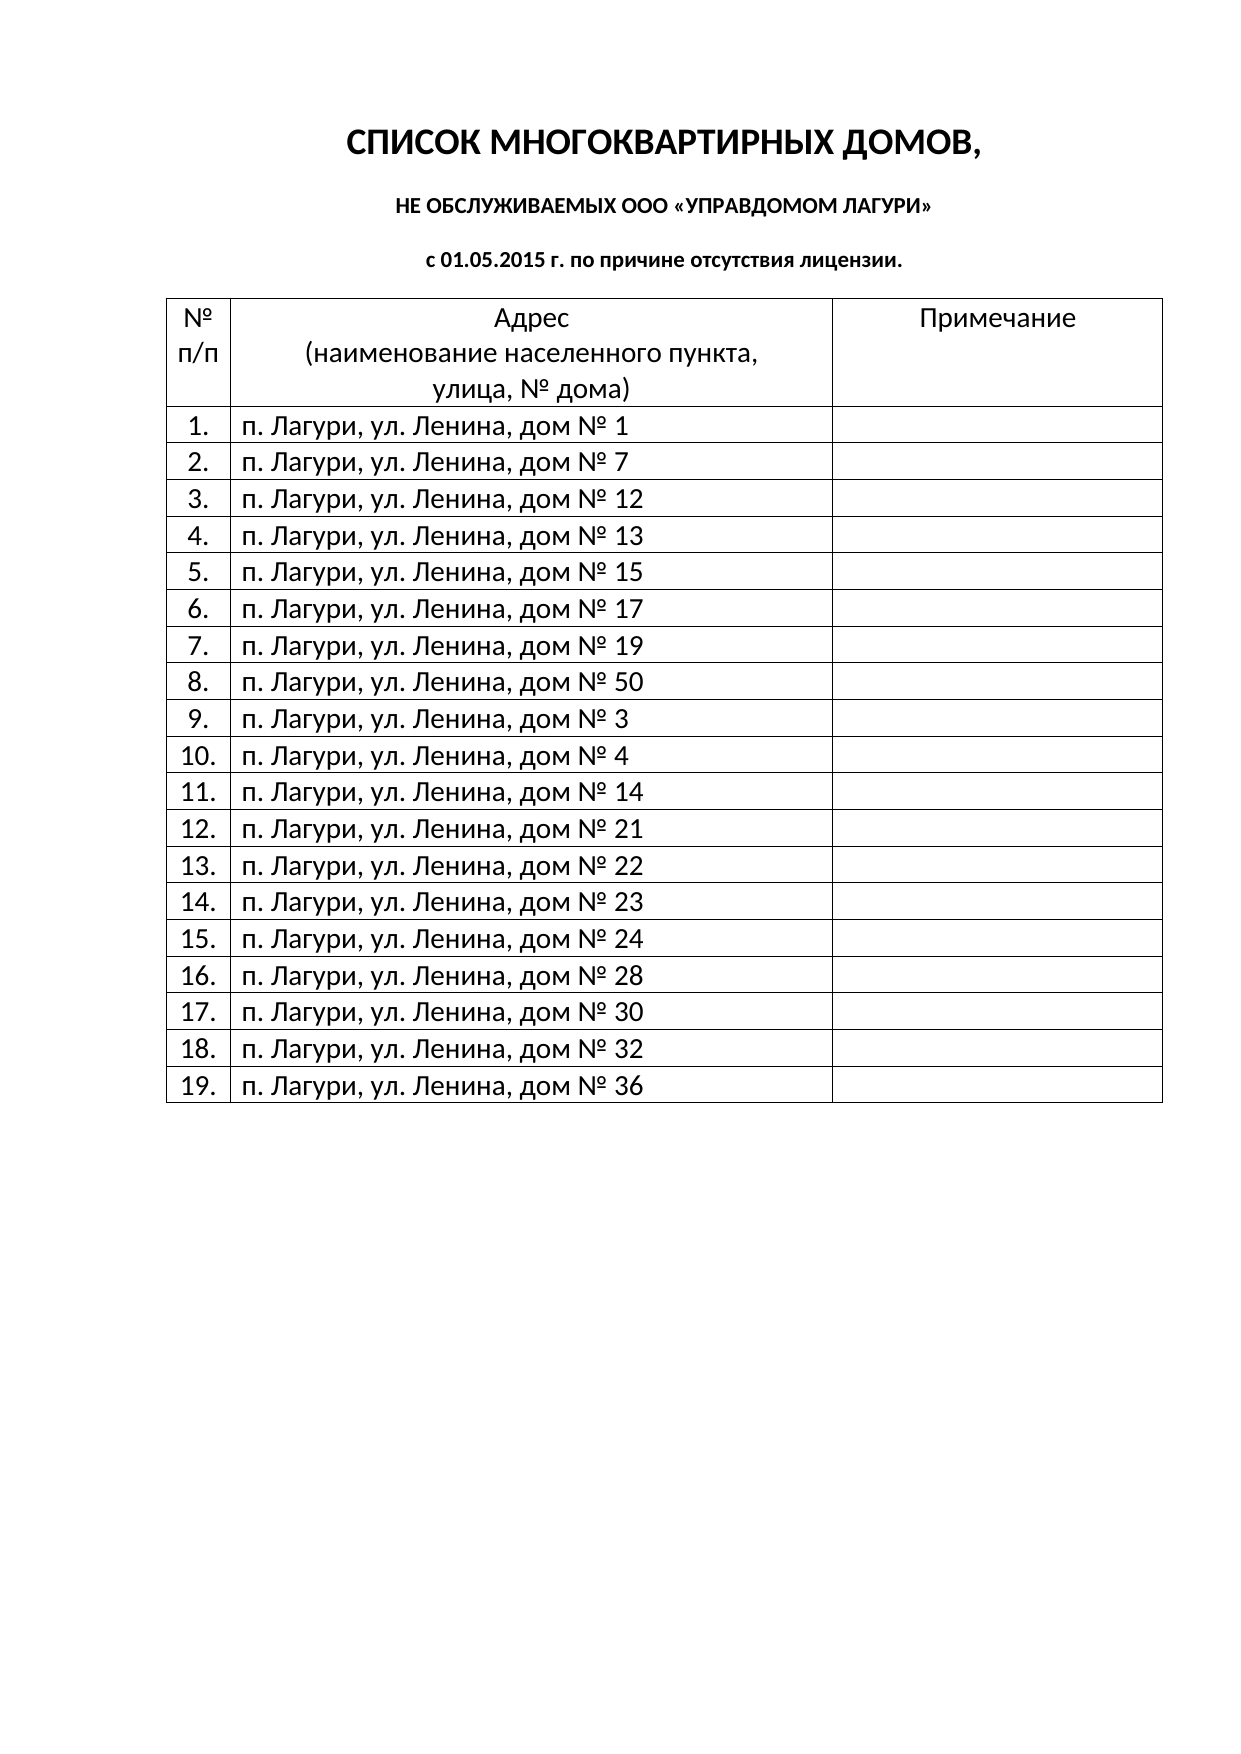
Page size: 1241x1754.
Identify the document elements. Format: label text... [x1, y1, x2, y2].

table_header Адрес (наименование населенного пункта, улица, № дома) [231, 299, 832, 406]
table_cell 17. [167, 993, 230, 1029]
table_cell п. Лагури, ул. Ленина, дом № 30 [231, 993, 832, 1029]
table_cell п. Лагури, ул. Ленина, дом № 24 [231, 920, 832, 956]
table_cell п. Лагури, ул. Ленина, дом № 28 [231, 957, 832, 992]
table_cell [833, 480, 1162, 516]
table_cell п. Лагури, ул. Ленина, дом № 15 [231, 553, 832, 589]
table_cell п. Лагури, ул. Ленина, дом № 3 [231, 700, 832, 736]
table_cell [833, 553, 1162, 589]
table_cell [833, 920, 1162, 956]
table_cell 10. [167, 737, 230, 772]
text СПИСОК МНОГОКВАРТИРНЫХ ДОМОВ, [177, 118, 1152, 164]
table_cell 7. [167, 627, 230, 662]
table_cell 13. [167, 847, 230, 882]
table_cell [833, 810, 1162, 846]
table_header Примечание [833, 299, 1162, 406]
table_cell п. Лагури, ул. Ленина, дом № 7 [231, 443, 832, 479]
table_cell 11. [167, 773, 230, 809]
text с 01.05.2015 г. по причине отсутствия лицензии. [177, 245, 1152, 273]
table_cell [833, 993, 1162, 1029]
table_cell 4. [167, 517, 230, 552]
table_cell [833, 847, 1162, 882]
table_cell [833, 627, 1162, 662]
table_cell п. Лагури, ул. Ленина, дом № 21 [231, 810, 832, 846]
table_cell п. Лагури, ул. Ленина, дом № 22 [231, 847, 832, 882]
table_cell п. Лагури, ул. Ленина, дом № 14 [231, 773, 832, 809]
table_cell 19. [167, 1067, 230, 1102]
table_cell 12. [167, 810, 230, 846]
table_cell п. Лагури, ул. Ленина, дом № 1 [231, 407, 832, 442]
table_cell 18. [167, 1030, 230, 1066]
table_cell [833, 700, 1162, 736]
table_cell [833, 957, 1162, 992]
text НЕ ОБСЛУЖИВАЕМЫХ ООО «УПРАВДОМОМ ЛАГУРИ» [177, 192, 1152, 220]
table_cell п. Лагури, ул. Ленина, дом № 13 [231, 517, 832, 552]
table_cell п. Лагури, ул. Ленина, дом № 17 [231, 590, 832, 626]
table_cell п. Лагури, ул. Ленина, дом № 50 [231, 663, 832, 699]
table_cell п. Лагури, ул. Ленина, дом № 23 [231, 883, 832, 919]
table_cell п. Лагури, ул. Ленина, дом № 12 [231, 480, 832, 516]
table_cell 14. [167, 883, 230, 919]
table_header № п/п [167, 299, 230, 406]
table_cell п. Лагури, ул. Ленина, дом № 4 [231, 737, 832, 772]
table_cell 5. [167, 553, 230, 589]
table_cell п. Лагури, ул. Ленина, дом № 19 [231, 627, 832, 662]
table_cell 2. [167, 443, 230, 479]
table_cell [833, 407, 1162, 442]
table_cell [833, 517, 1162, 552]
table_cell 15. [167, 920, 230, 956]
table_cell [833, 443, 1162, 479]
table_cell [833, 663, 1162, 699]
table_cell [833, 1030, 1162, 1066]
table_cell 3. [167, 480, 230, 516]
table_cell [833, 1067, 1162, 1102]
table_cell п. Лагури, ул. Ленина, дом № 36 [231, 1067, 832, 1102]
table_cell 9. [167, 700, 230, 736]
table_cell п. Лагури, ул. Ленина, дом № 32 [231, 1030, 832, 1066]
table_cell [833, 590, 1162, 626]
table_cell 16. [167, 957, 230, 992]
table_cell [833, 883, 1162, 919]
table_cell 6. [167, 590, 230, 626]
table_cell [833, 737, 1162, 772]
table_cell 1. [167, 407, 230, 442]
table_cell 8. [167, 663, 230, 699]
table_cell [833, 773, 1162, 809]
